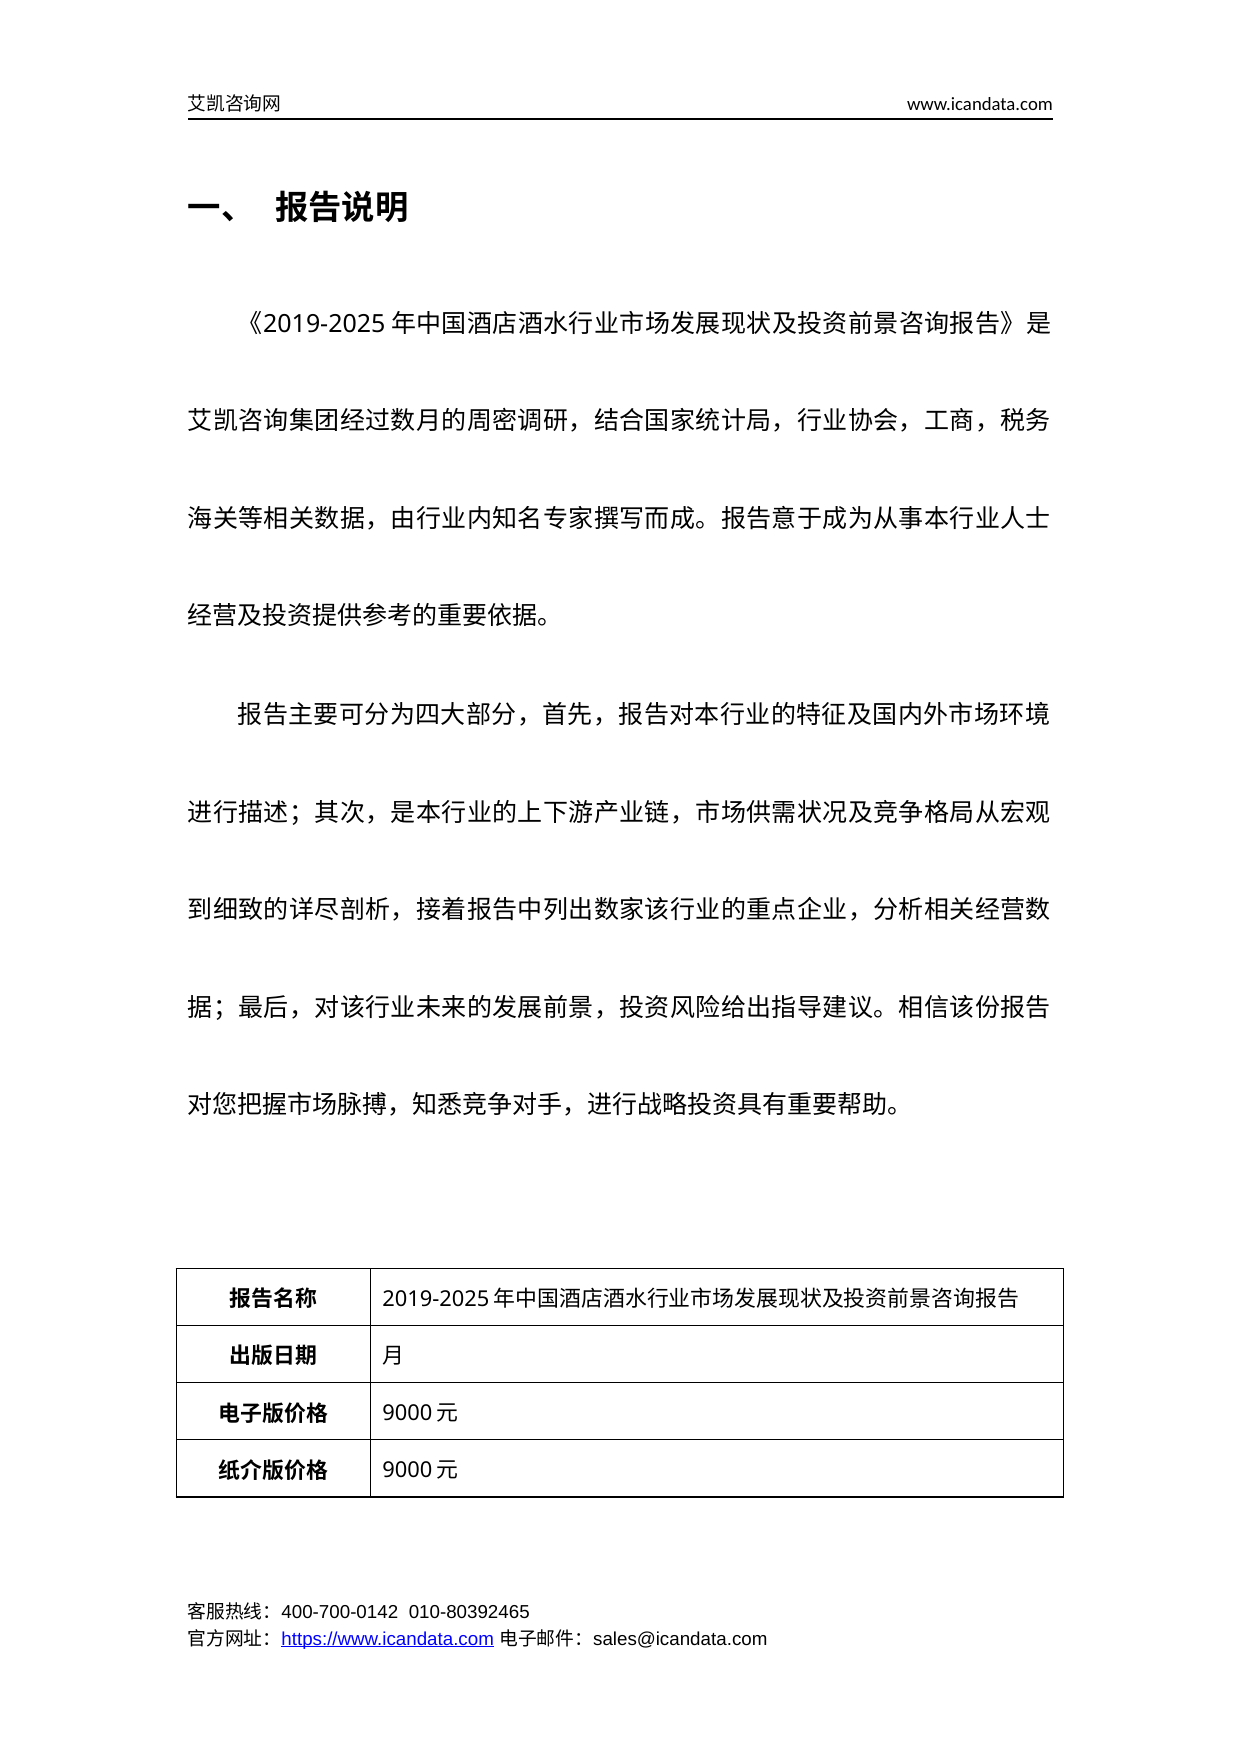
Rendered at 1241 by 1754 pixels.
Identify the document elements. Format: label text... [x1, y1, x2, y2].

table_header 2019-2025年中国酒店酒水行业市场发展现状及投资前景咨询报告 [371, 1269, 1063, 1325]
text 报告主要可分为四大部分，首先，报告对本行业的特征及国内外市场环境进行描述；其次，是本行业的上下游产业链，市场供需状况及竞争格局从宏观到细致的详尽剖析，接着报告中列出数家该行业的重点企业，分析相关经营数据；最后，对该行业未来的发展前景，投资风险给出指导建议。相信该份报告对您把握市场脉搏，知悉竞争对手，进行战略投资具有重要帮助。 [187, 681, 1053, 1136]
table_cell 月 [371, 1326, 1063, 1382]
text 《2019-2025年中国酒店酒水行业市场发展现状及投资前景咨询报告》是艾凯咨询集团经过数月的周密调研，结合国家统计局，行业协会，工商，税务海关等相关数据，由行业内知名专家撰写而成。报告意于成为从事本行业人士经营及投资提供参考的重要依据。 [187, 289, 1053, 646]
table_cell 出版日期 [177, 1326, 370, 1382]
table_header 报告名称 [177, 1269, 370, 1325]
table_cell 电子版价格 [177, 1383, 370, 1439]
table_cell 9000元 [371, 1383, 1063, 1439]
table_cell 9000元 [371, 1440, 1063, 1496]
table_cell 纸介版价格 [177, 1440, 370, 1496]
subtitle 报告说明 [187, 172, 1053, 237]
